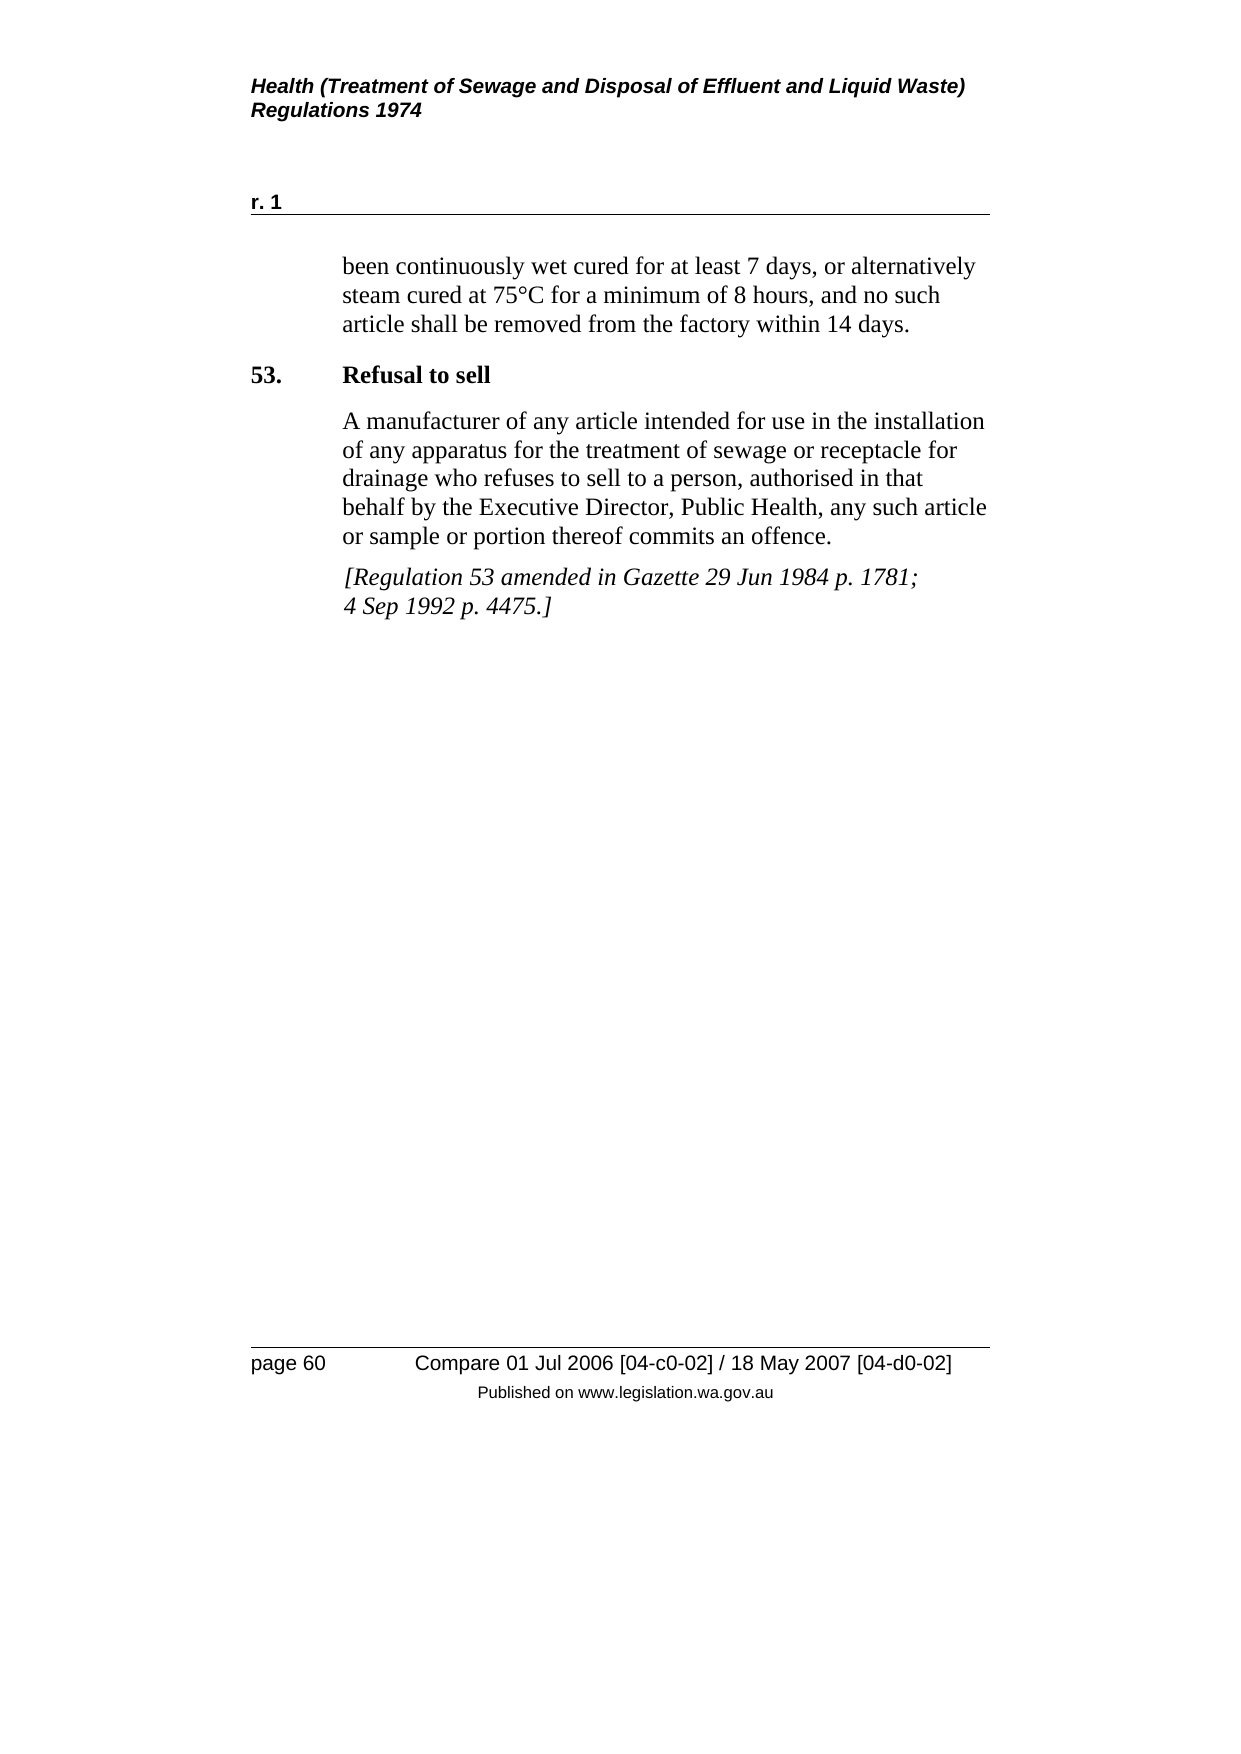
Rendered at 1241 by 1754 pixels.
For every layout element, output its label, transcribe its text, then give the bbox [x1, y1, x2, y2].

text A manufacturer of any article intended for use in the installation of any apparatus for the treatment of sewage or receptacle for drainage who refuses to sell to a person, authorised in that behalf by the Executive Director, Public Health, any such article or sample or portion thereof commits an offence. [251, 406, 990, 550]
text [Regulation 53 amended in Gazette 29 Jun 1984 p. 1781; 4 Sep 1992 p. 4475.] [251, 562, 990, 620]
subtitle 53. Refusal to sell [251, 361, 990, 389]
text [251, 251, 990, 338]
